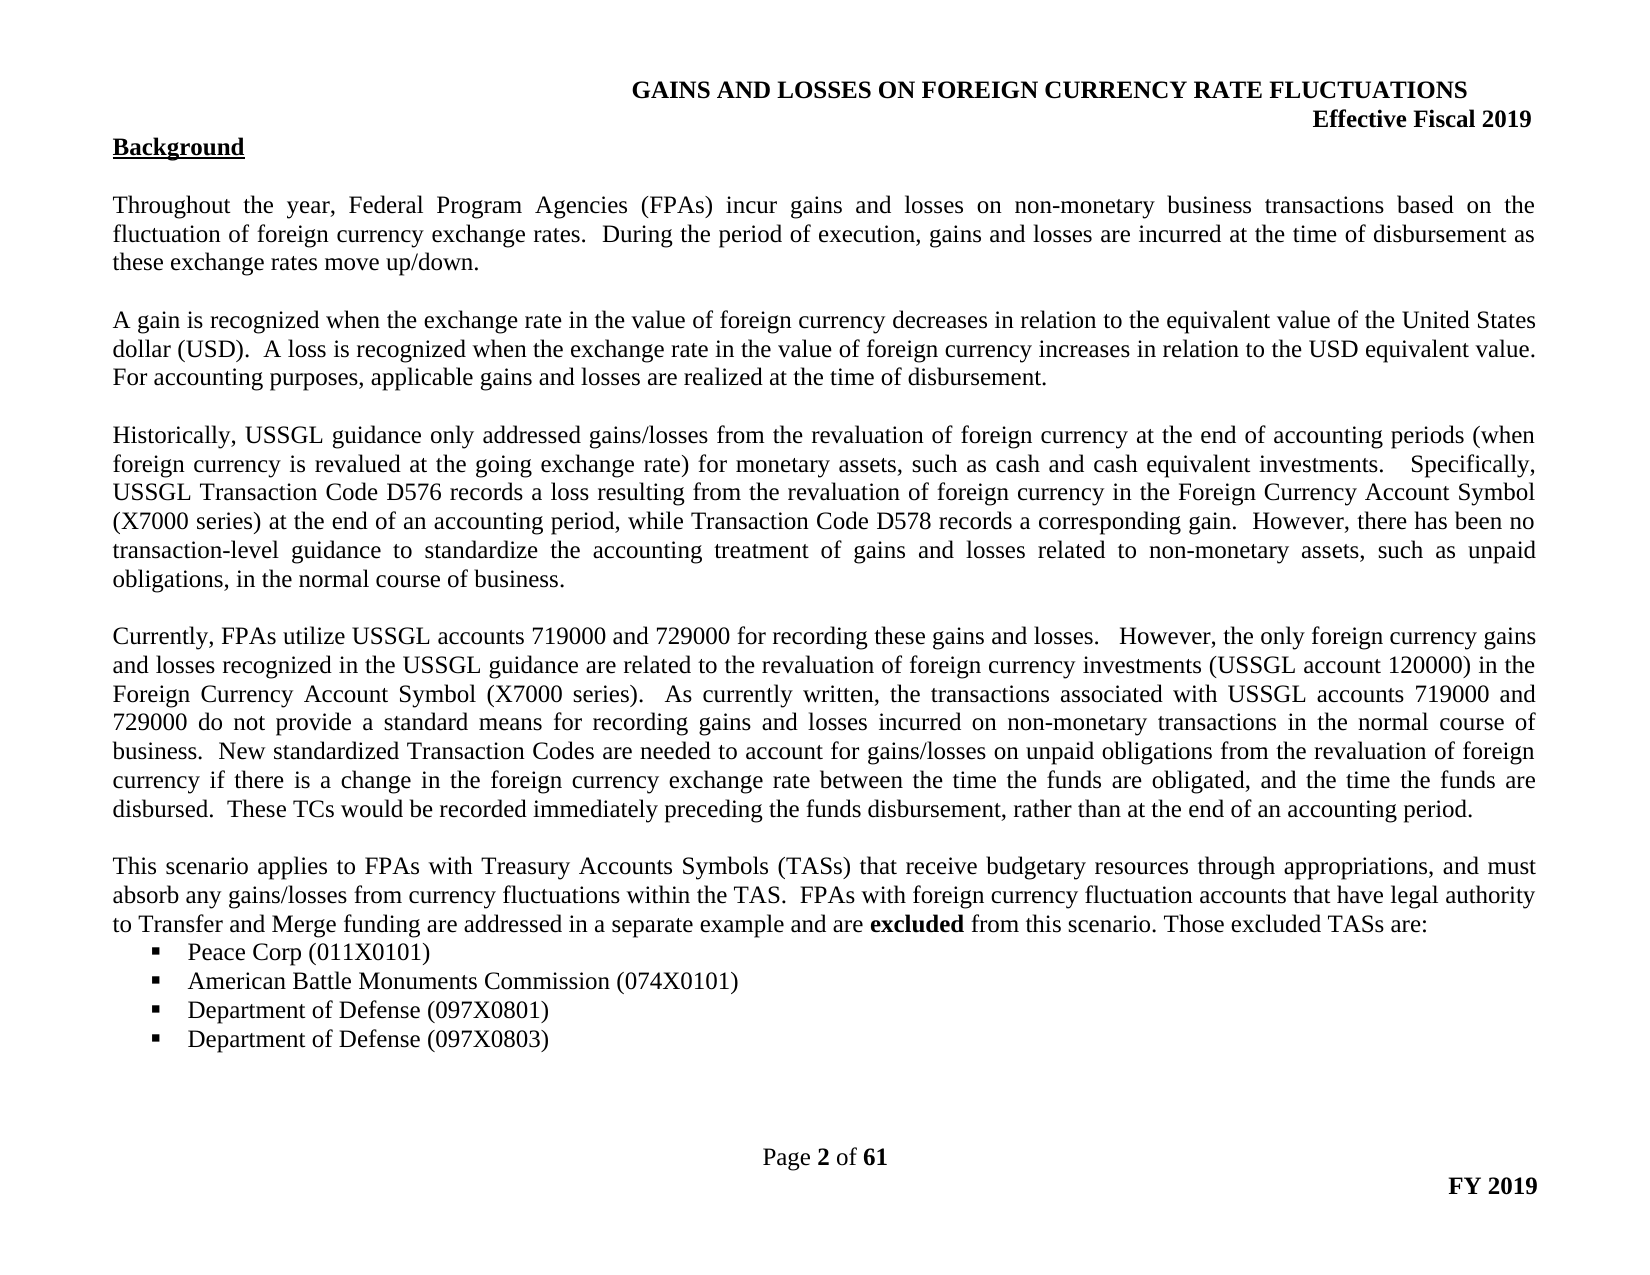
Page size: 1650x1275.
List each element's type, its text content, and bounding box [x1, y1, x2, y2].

text This scenario applies to FPAs with Treasury Accounts Symbols (TASs) that receive budgetary resources through appropriations, and must absorb any gains/losses from currency fluctuations within the TAS. FPAs with foreign currency fluctuation accounts that have legal authority to Transfer and Merge funding are addressed in a separate example and are excluded from this scenario. Those excluded TASs are: [112, 851, 1537, 937]
list American Battle Monuments Commission (074X0101) [150, 966, 1537, 995]
text Throughout the year, Federal Program Agencies (FPAs) incur gains and losses on non-monetary business transactions based on the fluctuation of foreign currency exchange rates. During the period of execution, gains and losses are incurred at the time of disbursement as these exchange rates move up/down. [112, 190, 1537, 276]
list Peace Corp (011X0101) [150, 937, 1537, 966]
text Historically, USSGL guidance only addressed gains/losses from the revaluation of foreign currency at the end of accounting periods (when foreign currency is revalued at the going exchange rate) for monetary assets, such as cash and cash equivalent investments. Specifically, USSGL Transaction Code D576 records a loss resulting from the revaluation of foreign currency in the Foreign Currency Account Symbol (X7000 series) at the end of an accounting period, while Transaction Code D578 records a corresponding gain. However, there has been no transaction-level guidance to standardize the accounting treatment of gains and losses related to non-monetary assets, such as unpaid obligations, in the normal course of business. [112, 420, 1537, 592]
text Currently, FPAs utilize USSGL accounts 719000 and 729000 for recording these gains and losses. However, the only foreign currency gains and losses recognized in the USSGL guidance are related to the revaluation of foreign currency investments (USSGL account 120000) in the Foreign Currency Account Symbol (X7000 series). As currently written, the transactions associated with USSGL accounts 719000 and 729000 do not provide a standard means for recording gains and losses incurred on non-monetary transactions in the normal course of business. New standardized Transaction Codes are needed to account for gains/losses on unpaid obligations from the revaluation of foreign currency if there is a change in the foreign currency exchange rate between the time the funds are obligated, and the time the funds are disbursed. These TCs would be recorded immediately preceding the funds disbursement, rather than at the end of an accounting period. [112, 621, 1537, 822]
list Department of Defense (097X0801) [150, 995, 1537, 1024]
text Background [112, 132, 1537, 161]
text A gain is recognized when the exchange rate in the value of foreign currency decreases in relation to the equivalent value of the United States dollar (USD). A loss is recognized when the exchange rate in the value of foreign currency increases in relation to the USD equivalent value. For accounting purposes, applicable gains and losses are realized at the time of disbursement. [112, 305, 1537, 391]
list Department of Defense (097X0803) [150, 1024, 1537, 1052]
